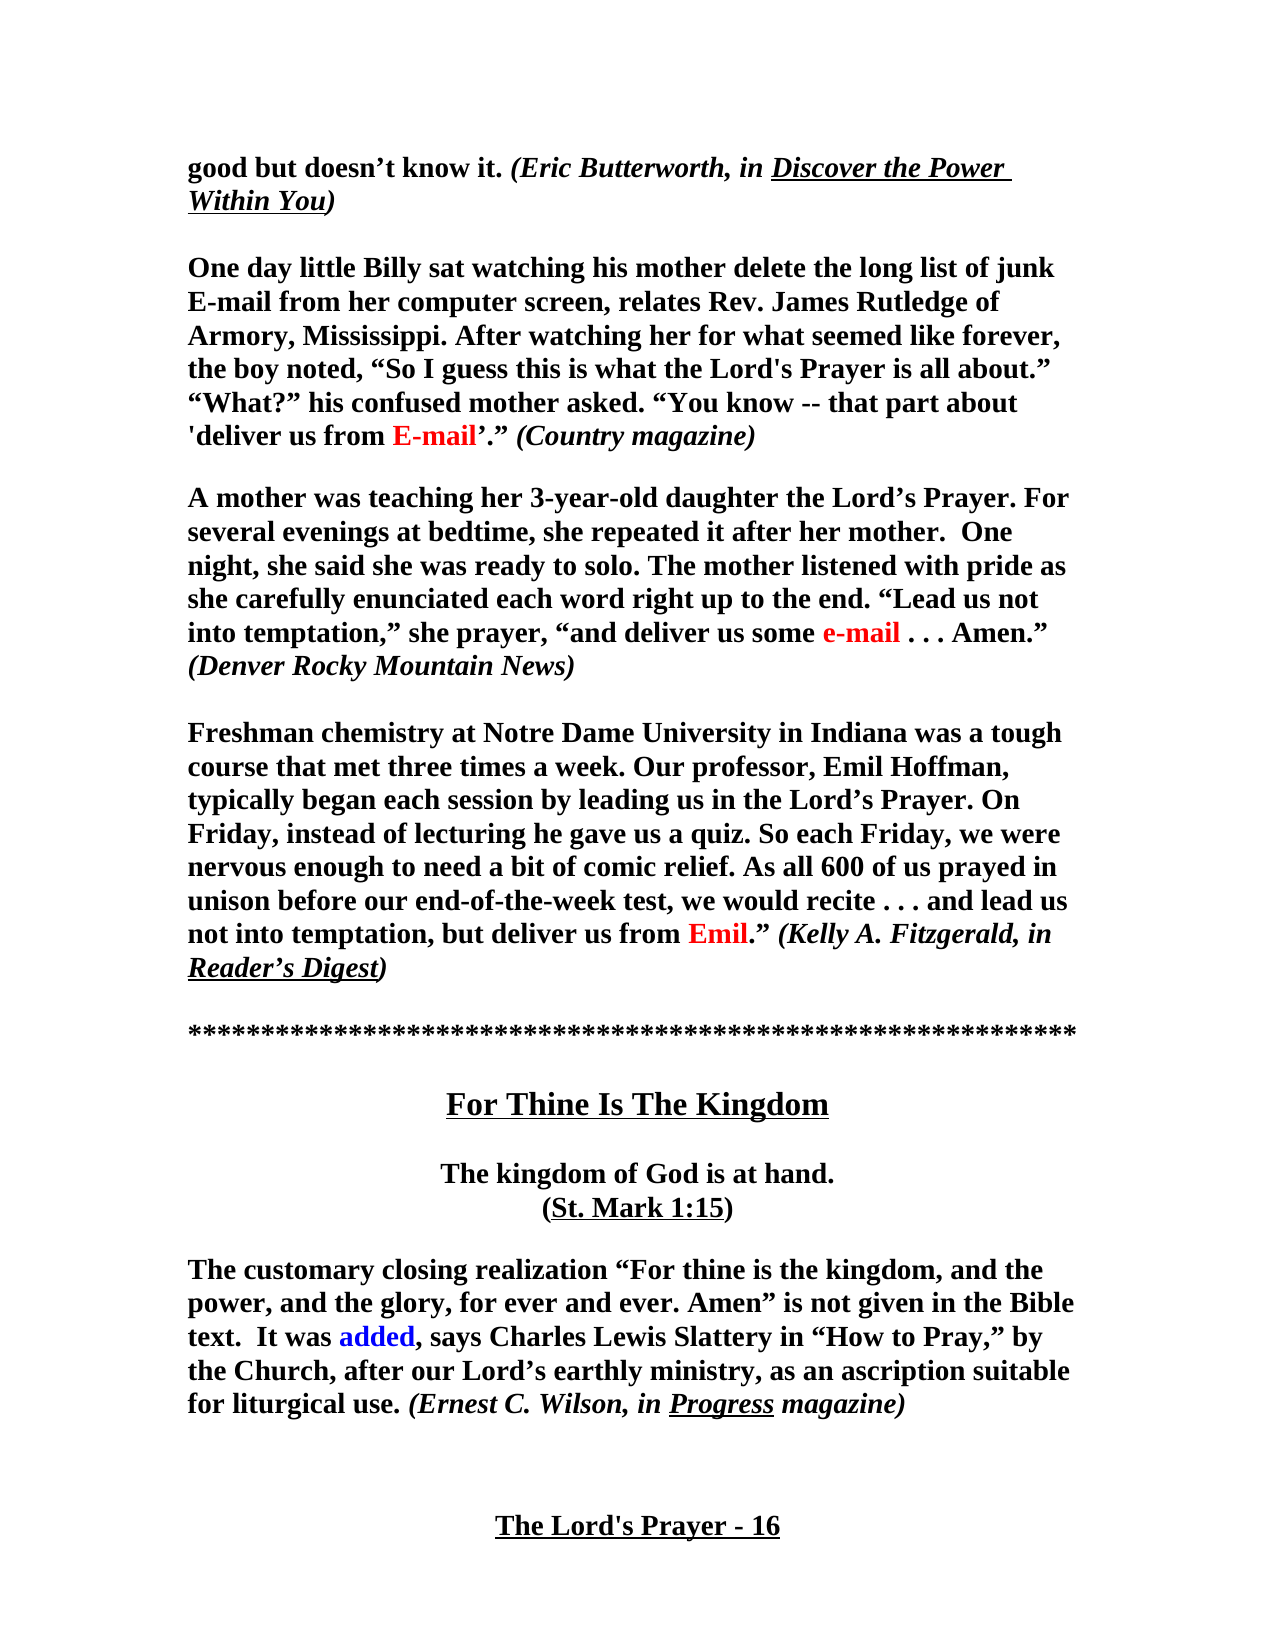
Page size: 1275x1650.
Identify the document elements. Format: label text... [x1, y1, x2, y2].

subtitle For Thine Is The Kingdom [187, 1084, 1087, 1123]
text (St. Mark 1:15) [187, 1190, 1087, 1223]
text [187, 150, 1087, 217]
text ************************************************************* [187, 1017, 1087, 1051]
text Freshman chemistry at Notre Dame University in Indiana was a tough course that met three times a week. Our professor, Emil Hoffman, typically began each session by leading us in the Lord’s Prayer. On Friday, instead of lecturing he gave us a quiz. So each Friday, we were nervous enough to need a bit of comic relief. As all 600 of us prayed in unison before our end-of-the-week test, we would recite . . . and lead us not into temptation, but deliver us from Emil.” (Kelly A. Fitzgerald, in Reader’s Digest) [187, 715, 1087, 984]
text A mother was teaching her 3-year-old daughter the Lord’s Prayer. For several evenings at bedtime, she repeated it after her mother. One night, she said she was ready to solo. The mother listened with pride as she carefully enunciated each word right up to the end. “Lead us not into temptation,” she prayer, “and deliver us some e-mail . . . Amen.” (Denver Rocky Mountain News) [187, 481, 1087, 682]
text The kingdom of God is at hand. [187, 1156, 1087, 1190]
text The customary closing realization “For thine is the kingdom, and the power, and the glory, for ever and ever. Amen” is not given in the Bible text. It was added, says Charles Lewis Slattery in “How to Pray,” by the Church, after our Lord’s earthly ministry, as an ascription suitable for liturgical use. (Ernest C. Wilson, in Progress magazine) [187, 1252, 1087, 1420]
text One day little Billy sat watching his mother delete the long list of junk E-mail from her computer screen, relates Rev. James Rutledge of Armory, Mississippi. After watching her for what seemed like forever, the boy noted, “So I guess this is what the Lord's Prayer is all about.” “What?” his confused mother asked. “You know -- that part about 'deliver us from E-mail’.” (Country magazine) [187, 251, 1087, 452]
